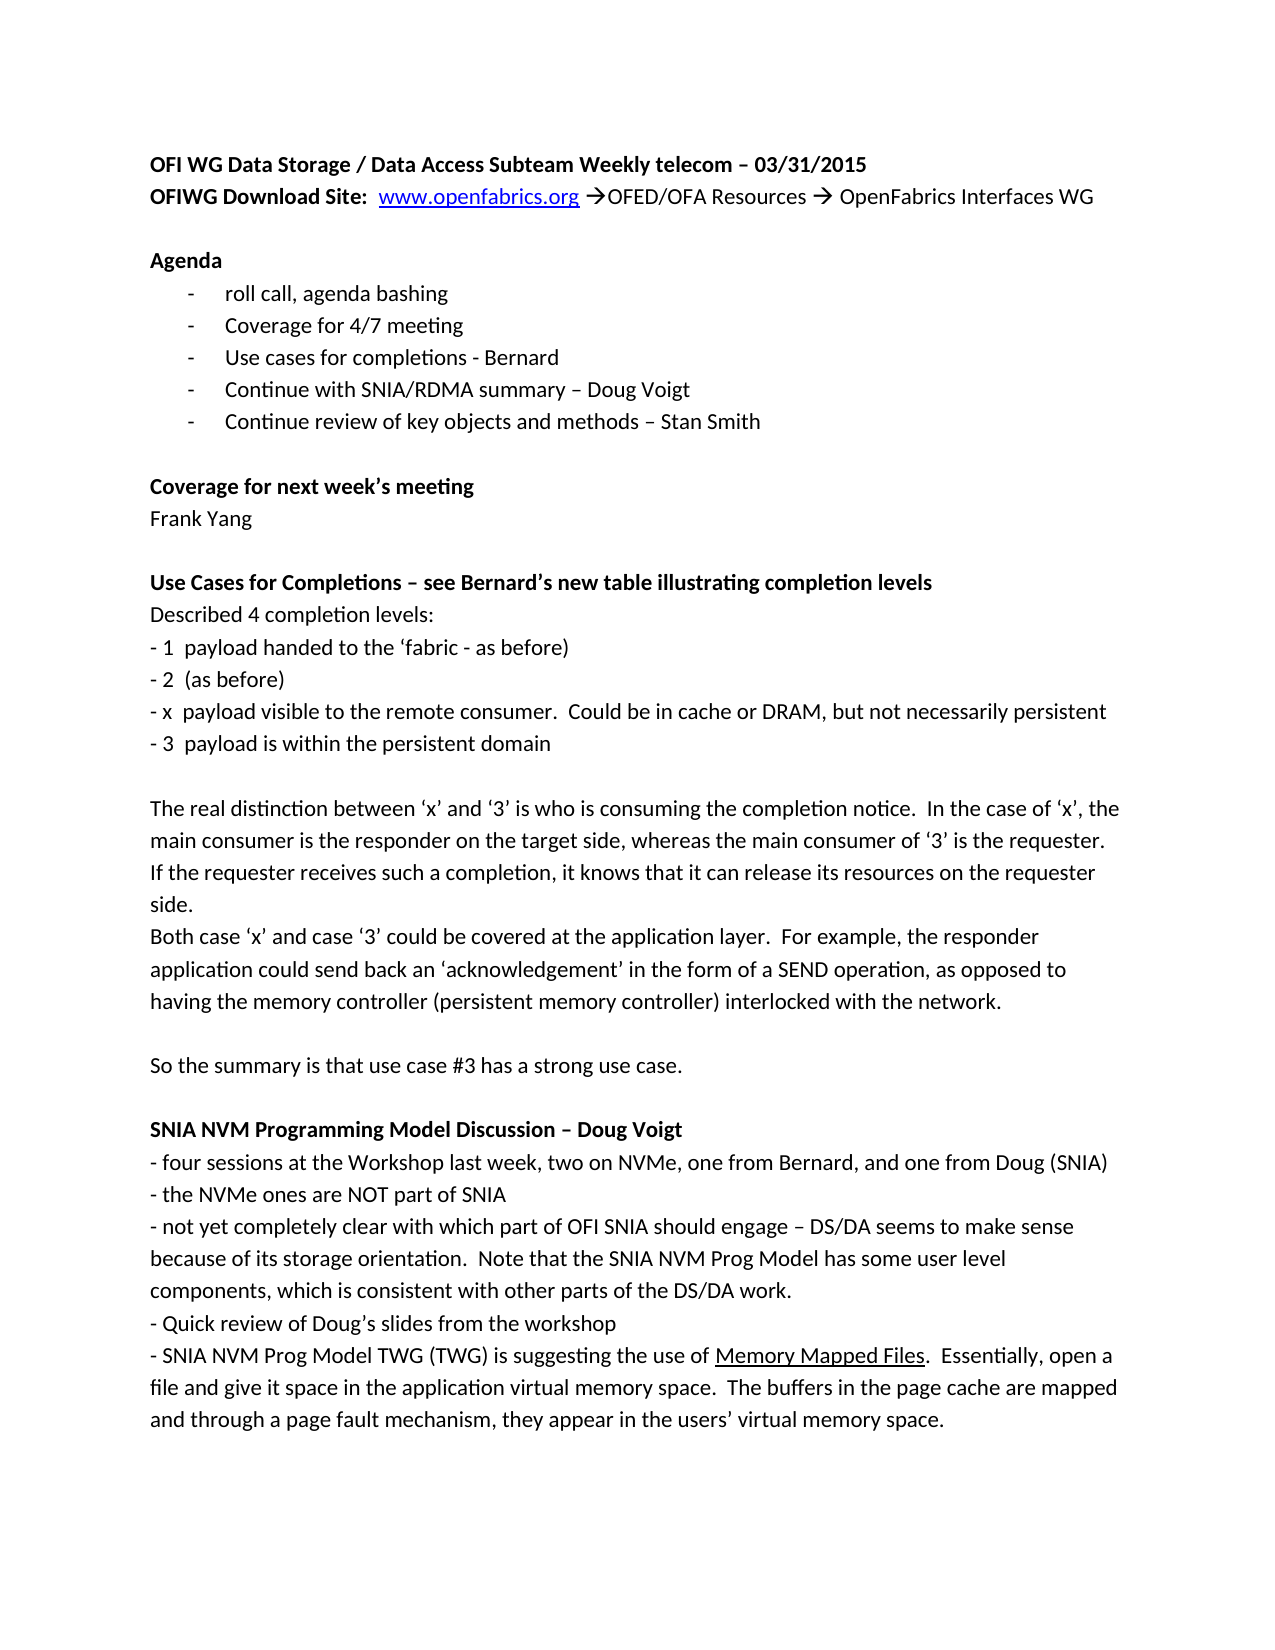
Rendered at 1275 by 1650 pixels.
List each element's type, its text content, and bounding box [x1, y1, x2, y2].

text - 1 payload handed to the ‘fabric - as before) [150, 633, 1125, 661]
text - SNIA NVM Prog Model TWG (TWG) is suggesting the use of Memory Mapped Files. Essentially, open a file and give it space in the application virtual memory space. The buffers in the page cache are mapped and through a page fault mechanism, they appear in the users’ virtual memory space. [150, 1341, 1125, 1433]
text OFI WG Data Storage / Data Access Subteam Weekly telecom – 03/31/2015 [150, 150, 1125, 178]
text - 3 payload is within the persistent domain [150, 729, 1125, 757]
list Continue review of key objects and methods – Stan Smith [187, 407, 1125, 436]
text Described 4 completion levels: [150, 601, 1125, 629]
text - the NVMe ones are NOT part of SNIA [150, 1180, 1125, 1208]
text - not yet completely clear with which part of OFI SNIA should engage – DS/DA seems to make sense because of its storage orientation. Note that the SNIA NVM Prog Model has some user level components, which is consistent with other parts of the DS/DA work. [150, 1212, 1125, 1304]
text - 2 (as before) [150, 665, 1125, 693]
list Coverage for 4/7 meeting [187, 311, 1125, 339]
text SNIA NVM Programming Model Discussion – Doug Voigt [150, 1116, 1125, 1144]
text - four sessions at the Workshop last week, two on NVMe, one from Bernard, and one from Doug (SNIA) [150, 1148, 1125, 1176]
list roll call, agenda bashing [187, 279, 1125, 307]
text - x payload visible to the remote consumer. Could be in cache or DRAM, but not necessarily persistent [150, 697, 1125, 725]
text Frank Yang [150, 504, 1125, 532]
text Both case ‘x’ and case ‘3’ could be covered at the application layer. For example, the responder application could send back an ‘acknowledgement’ in the form of a SEND operation, as opposed to having the memory controller (persistent memory controller) interlocked with the network. [150, 922, 1125, 1015]
list Continue with SNIA/RDMA summary – Doug Voigt [187, 375, 1125, 403]
text - Quick review of Doug’s slides from the workshop [150, 1309, 1125, 1337]
text The real distinction between ‘x’ and ‘3’ is who is consuming the completion notice. In the case of ‘x’, the main consumer is the responder on the target side, whereas the main consumer of ‘3’ is the requester. If the requester receives such a completion, it knows that it can release its resources on the requester side. [150, 794, 1125, 918]
text Use Cases for Completions – see Bernard’s new table illustrating completion levels [150, 568, 1125, 596]
text Agenda [150, 247, 1125, 274]
text So the summary is that use case #3 has a strong use case. [150, 1051, 1125, 1079]
text Coverage for next week’s meeting [150, 472, 1125, 500]
list Use cases for completions - Bernard [187, 343, 1125, 371]
text OFIWG Download Site: www.openfabrics.org OFED/OFA Resources OpenFabrics Interfaces WG [150, 182, 1125, 210]
